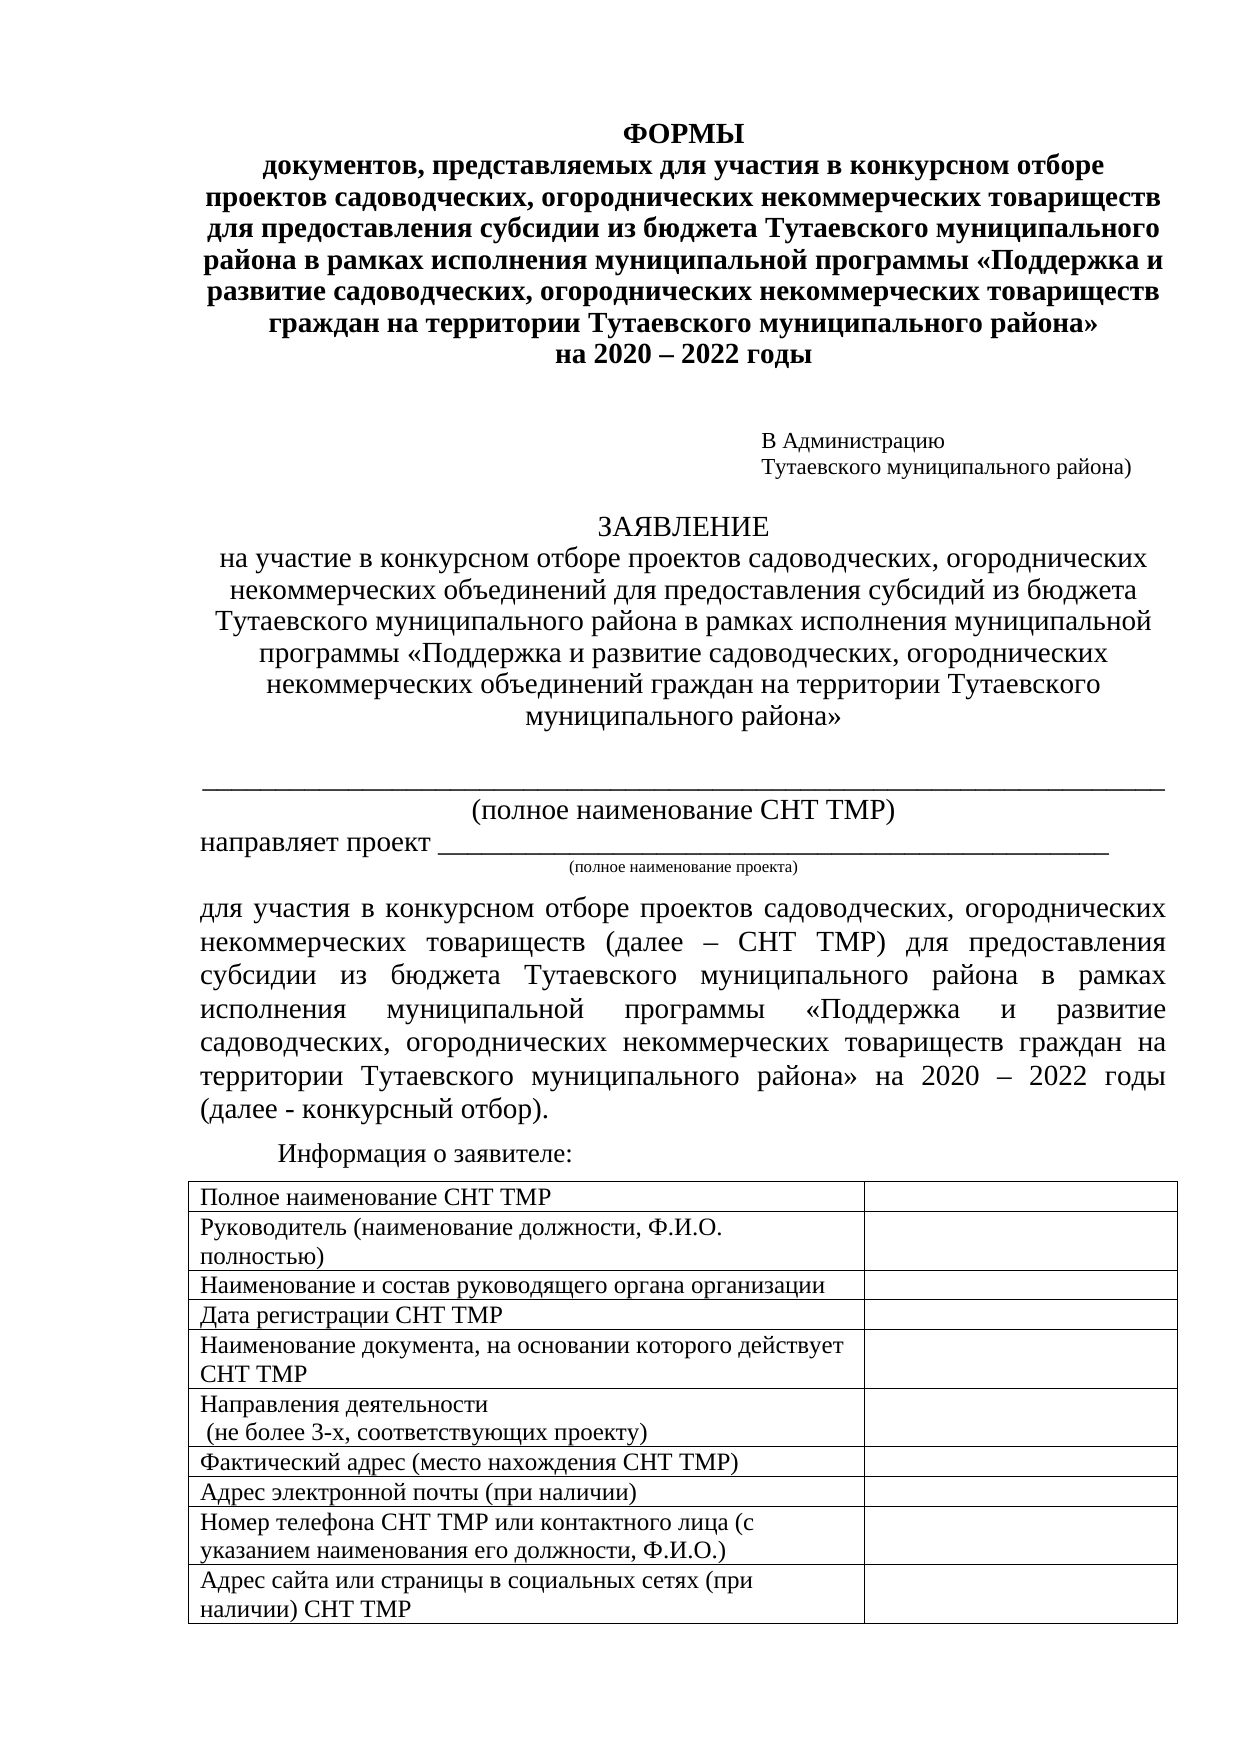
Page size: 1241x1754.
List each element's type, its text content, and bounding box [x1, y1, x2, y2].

text В Администрацию [761, 427, 1167, 453]
text для участия в конкурсном отборе проектов садоводческих, огороднических некоммерческих товариществ (далее – СНТ ТМР) для предоставления субсидии из бюджета Тутаевского муниципального района в рамках исполнения муниципальной программы «Поддержка и развитие садоводческих, огороднических некоммерческих товариществ граждан на территории Тутаевского муниципального района» на 2020 – 2022 годы (далее - конкурсный отбор). [200, 890, 1167, 1125]
table_header [865, 1182, 1177, 1211]
table_cell [865, 1447, 1177, 1476]
text Информация о заявителе: [200, 1137, 1167, 1169]
text __________________________________________________________________ (полное наименование СНТ ТМР) [200, 763, 471, 826]
text направляет проект ______________________________________________ [200, 826, 1167, 858]
table_cell [865, 1212, 1177, 1269]
table_cell Дата регистрации СНТ ТМР [189, 1300, 864, 1329]
text __________________________________________________________________ (полное наименование СНТ ТМР) [896, 763, 1167, 826]
table_cell Направления деятельности (не более 3-х, соответствующих проекту) [189, 1389, 864, 1446]
table_cell [865, 1271, 1177, 1299]
table_cell Номер телефона СНТ ТМР или контактного лица (с указанием наименования его должности, Ф.И.О.) [189, 1507, 864, 1564]
table_cell Руководитель (наименование должности, Ф.И.О. полностью) [189, 1212, 864, 1269]
table_header Полное наименование СНТ ТМР [189, 1182, 864, 1211]
text ФОРМЫ [200, 118, 1167, 150]
text на участие в конкурсном отборе проектов садоводческих, огороднических некоммерческих объединений для предоставления субсидий из бюджета Тутаевского муниципального района в рамках исполнения муниципальной программы «Поддержка и развитие садоводческих, огороднических некоммерческих объединений граждан на территории Тутаевского муниципального района» [200, 542, 1167, 731]
table_cell [865, 1507, 1177, 1564]
text Тутаевского муниципального района) [761, 453, 1167, 479]
text (полное наименование проекта) [200, 858, 1167, 890]
table_cell [865, 1330, 1177, 1388]
table_cell Фактический адрес (место нахождения СНТ ТМР) [189, 1447, 864, 1476]
table_cell [865, 1477, 1177, 1506]
table_cell [865, 1565, 1177, 1623]
text ЗАЯВЛЕНИЕ [200, 511, 1167, 542]
table_cell [865, 1300, 1177, 1329]
table_cell Наименование документа, на основании которого действует СНТ ТМР [189, 1330, 864, 1388]
table_cell Адрес электронной почты (при наличии) [189, 1477, 864, 1506]
table_cell [865, 1389, 1177, 1446]
table_cell Адрес сайта или страницы в социальных сетях (при наличии) СНТ ТМР [189, 1565, 864, 1623]
text документов, представляемых для участия в конкурсном отборе проектов садоводческих, огороднических некоммерческих товариществ для предоставления субсидии из бюджета Тутаевского муниципального района в рамках исполнения муниципальной программы «Поддержка и развитие садоводческих, огороднических некоммерческих товариществ граждан на территории Тутаевского муниципального района» на 2020 – 2022 годы [200, 150, 1167, 370]
table_cell Наименование и состав руководящего органа организации [189, 1271, 864, 1299]
